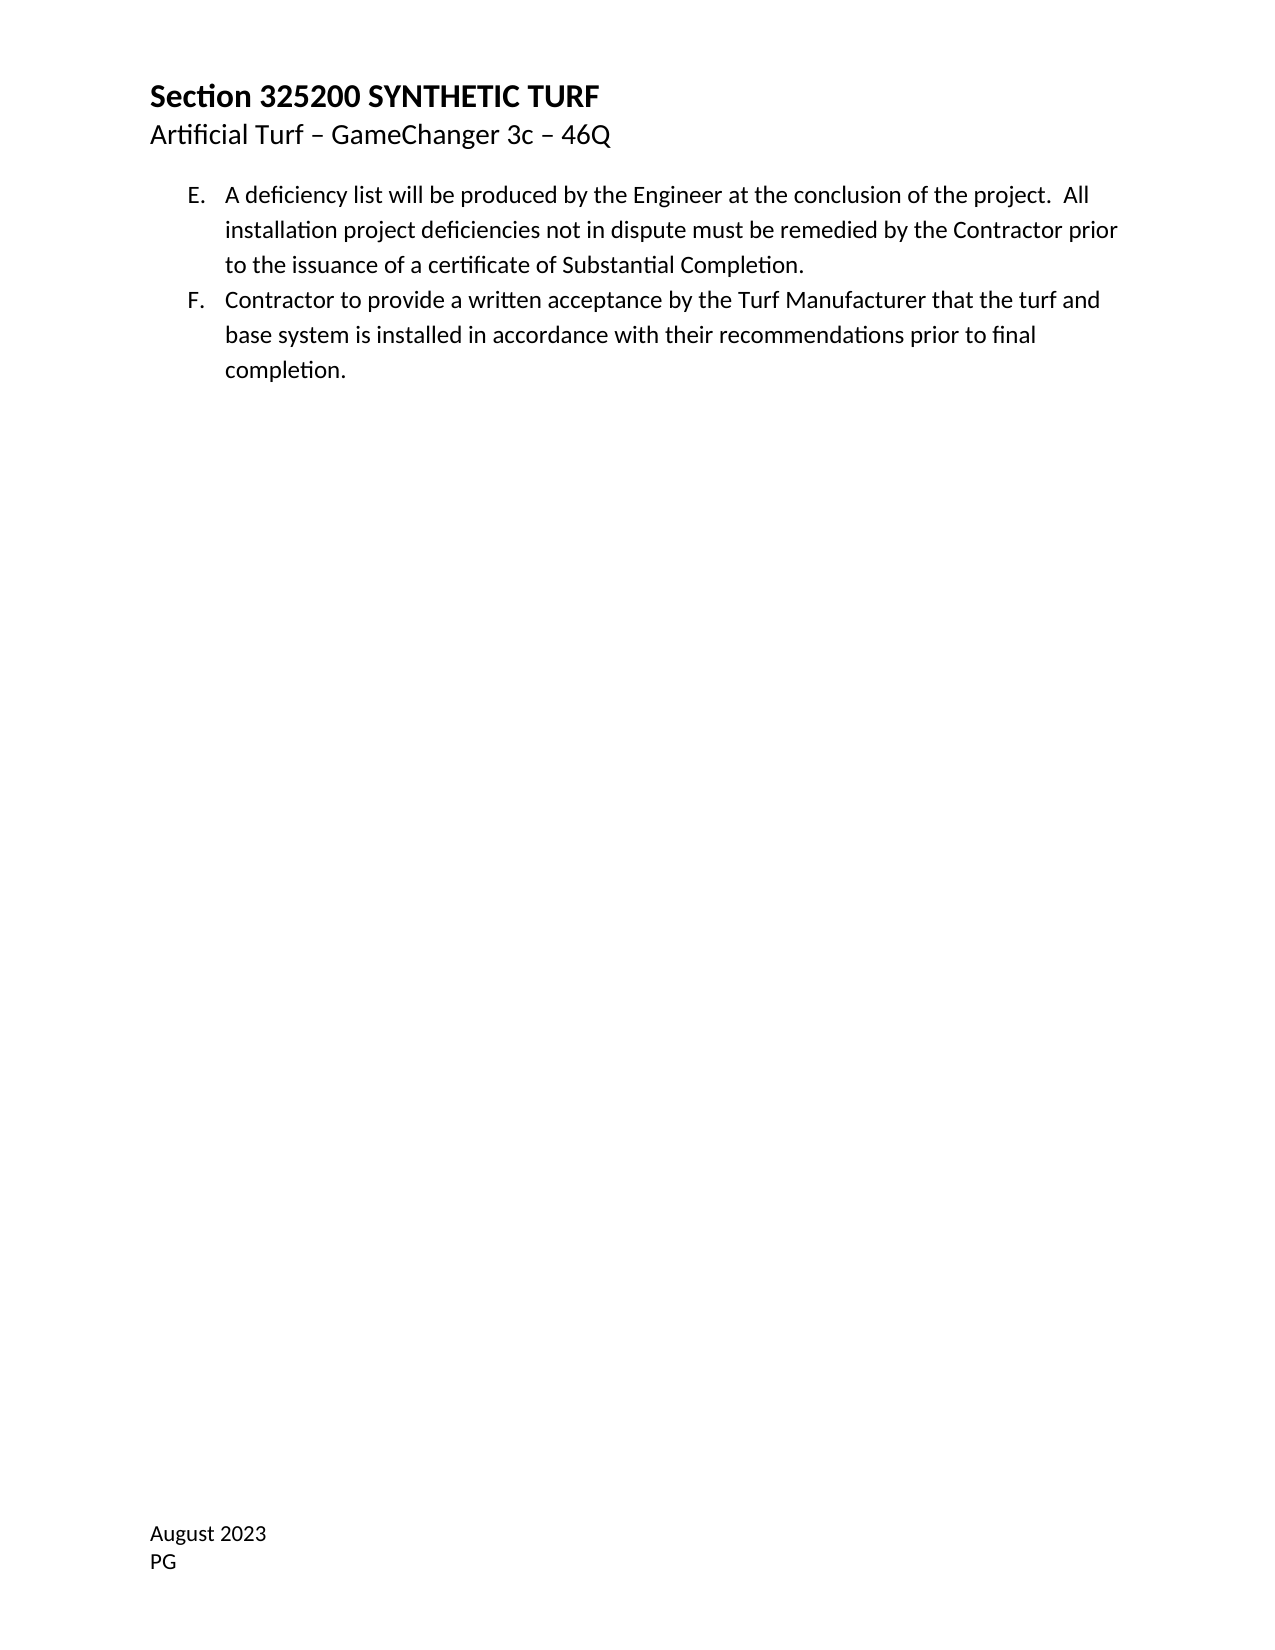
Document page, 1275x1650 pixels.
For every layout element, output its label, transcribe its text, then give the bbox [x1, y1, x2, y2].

list Contractor to provide a written acceptance by the Turf Manufacturer that the turf and base system is installed in accordance with their recommendations prior to final completion. [187, 284, 1125, 385]
list A deficiency list will be produced by the Engineer at the conclusion of the project. All installation project deficiencies not in dispute must be remedied by the Contractor prior to the issuance of a certificate of Substantial Completion. [187, 179, 1125, 280]
